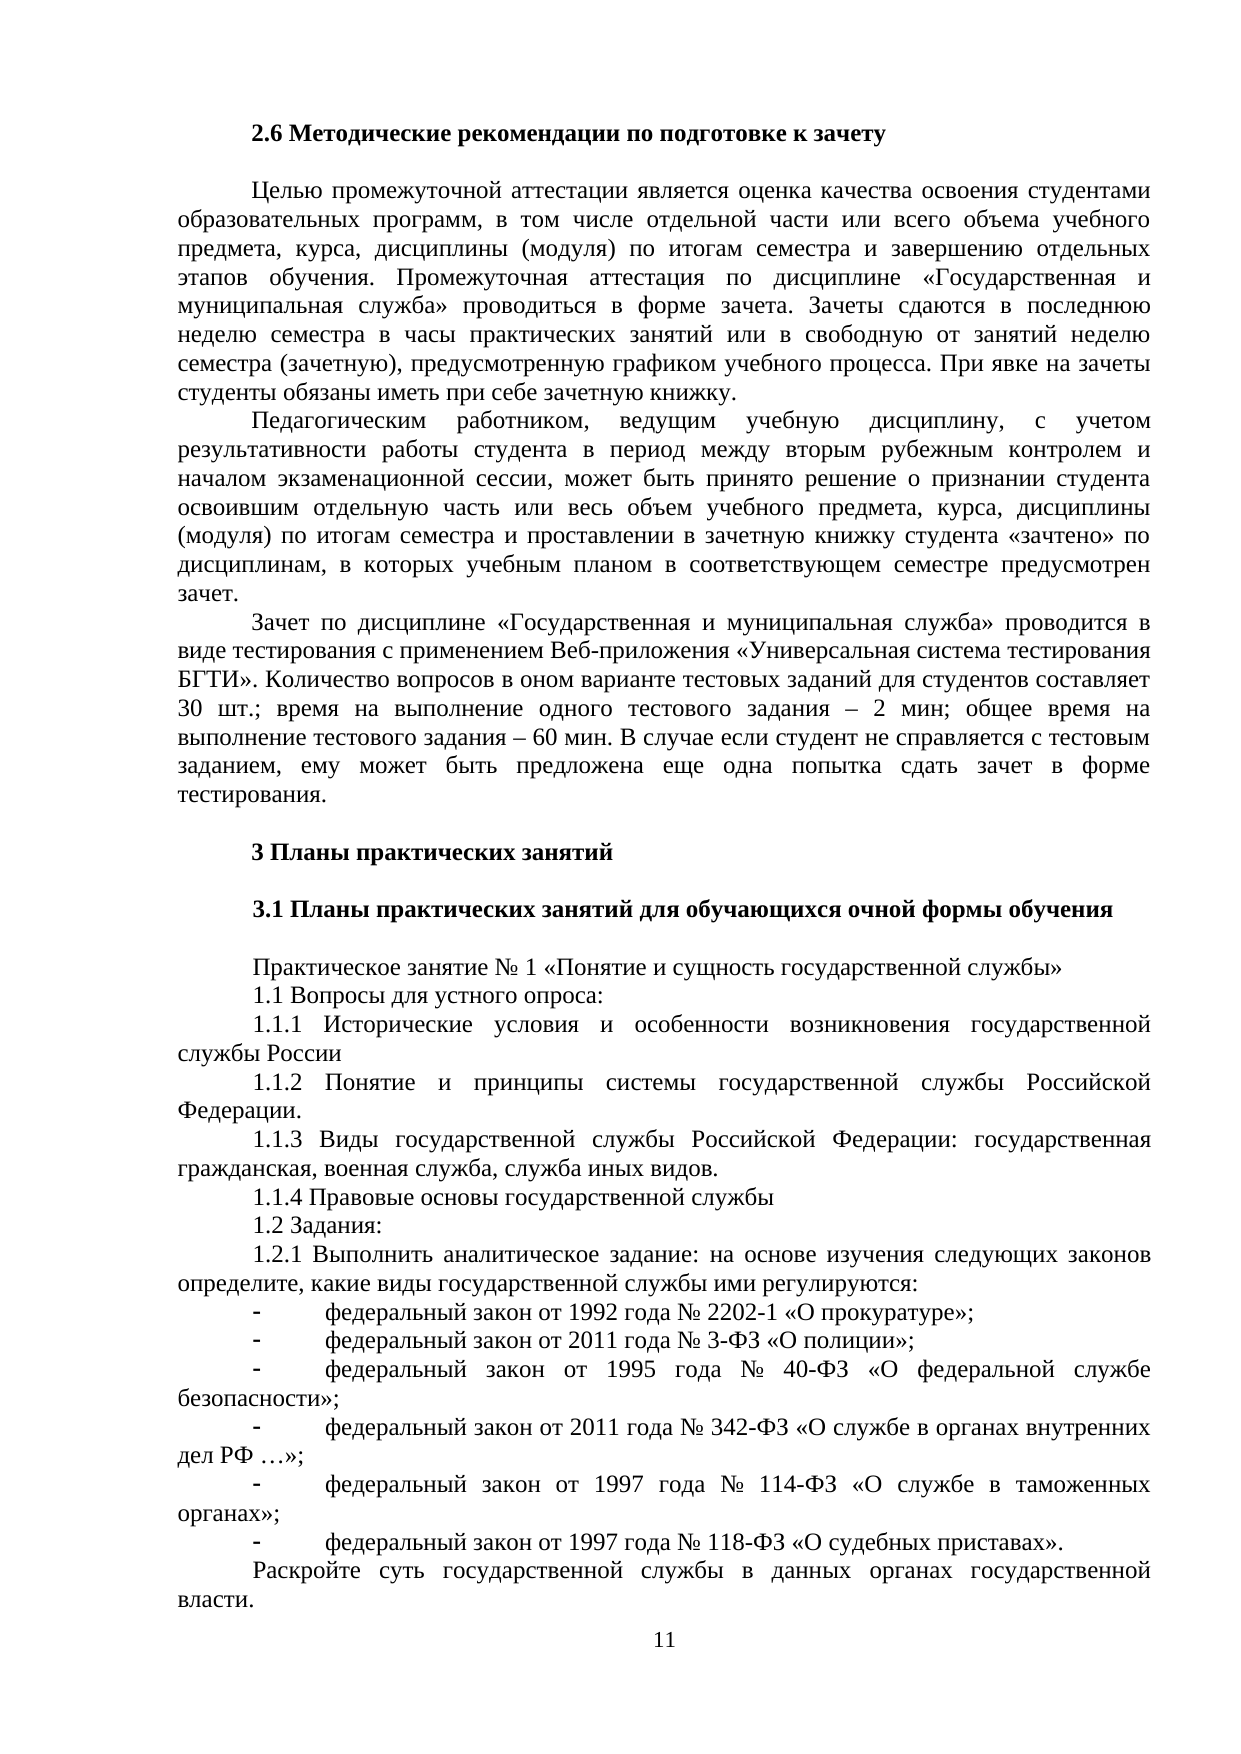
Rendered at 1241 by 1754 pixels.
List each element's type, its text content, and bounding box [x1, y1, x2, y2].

text Зачет по дисциплине «Государственная и муниципальная служба» проводится в виде тестирования с применением Веб-приложения «Универсальная система тестирования БГТИ». Количество вопросов в оном варианте тестовых заданий для студентов составляет 30 шт.; время на выполнение одного тестового задания – 2 мин; общее время на выполнение тестового задания – 60 мин. В случае если студент не справляется с тестовым заданием, ему может быть предложена еще одна попытка сдать зачет в форме тестирования. [177, 607, 1152, 808]
text Практическое занятие № 1 «Понятие и сущность государственной службы» [177, 952, 1152, 981]
text Раскройте суть государственной службы в данных органах государственной власти. [177, 1556, 1152, 1613]
text 1.1.3 Виды государственной службы Российской Федерации: государственная гражданская, военная служба, служба иных видов. [177, 1124, 1152, 1182]
text Педагогическим работником, ведущим учебную дисциплину, с учетом результативности работы студента в период между вторым рубежным контролем и началом экзаменационной сессии, может быть принято решение о признании студента освоившим отдельную часть или весь объем учебного предмета, курса, дисциплины (модуля) по итогам семестра и проставлении в зачетную книжку студента «зачтено» по дисциплинам, в которых учебным планом в соответствующем семестре предусмотрен зачет. [177, 406, 1152, 607]
list федеральный закон от 1997 года № 114-ФЗ «О службе в таможенных органах»; [177, 1469, 1152, 1527]
text 1.1.2 Понятие и принципы системы государственной службы Российской Федерации. [177, 1067, 1152, 1124]
text 1.1.4 Правовые основы государственной службы [177, 1182, 1152, 1211]
list федеральный закон от 1995 года № 40-ФЗ «О федеральной службе безопасности»; [177, 1354, 1152, 1412]
text Целью промежуточной аттестации является оценка качества освоения студентами образовательных программ, в том числе отдельной части или всего объема учебного предмета, курса, дисциплины (модуля) по итогам семестра и завершению отдельных этапов обучения. Промежуточная аттестация по дисциплине «Государственная и муниципальная служба» проводиться в форме зачета. Зачеты сдаются в последнюю неделю семестра в часы практических занятий или в свободную от занятий неделю семестра (зачетную), предусмотренную графиком учебного процесса. При явке на зачеты студенты обязаны иметь при себе зачетную книжку. [177, 176, 1152, 406]
text 1.1.1 Исторические условия и особенности возникновения государственной службы России [177, 1009, 1152, 1067]
list федеральный закон от 1992 года № 2202-1 «О прокуратуре»; [177, 1297, 1152, 1326]
text 3.1 Планы практических занятий для обучающихся очной формы обучения [177, 894, 1152, 923]
text 1.2 Задания: [177, 1211, 1152, 1239]
text 3 Планы практических занятий [177, 837, 1152, 866]
text 1.2.1 Выполнить аналитическое задание: на основе изучения следующих законов определите, какие виды государственной службы ими регулируются: [177, 1239, 1152, 1297]
list федеральный закон от 2011 года № 3-ФЗ «О полиции»; [177, 1326, 1152, 1354]
text 2.6 Методические рекомендации по подготовке к зачету [177, 118, 1152, 147]
text 1.1 Вопросы для устного опроса: [177, 981, 1152, 1009]
list федеральный закон от 1997 года № 118-ФЗ «О судебных приставах». [177, 1527, 1152, 1556]
list федеральный закон от 2011 года № 342-ФЗ «О службе в органах внутренних дел РФ …»; [177, 1412, 1152, 1469]
